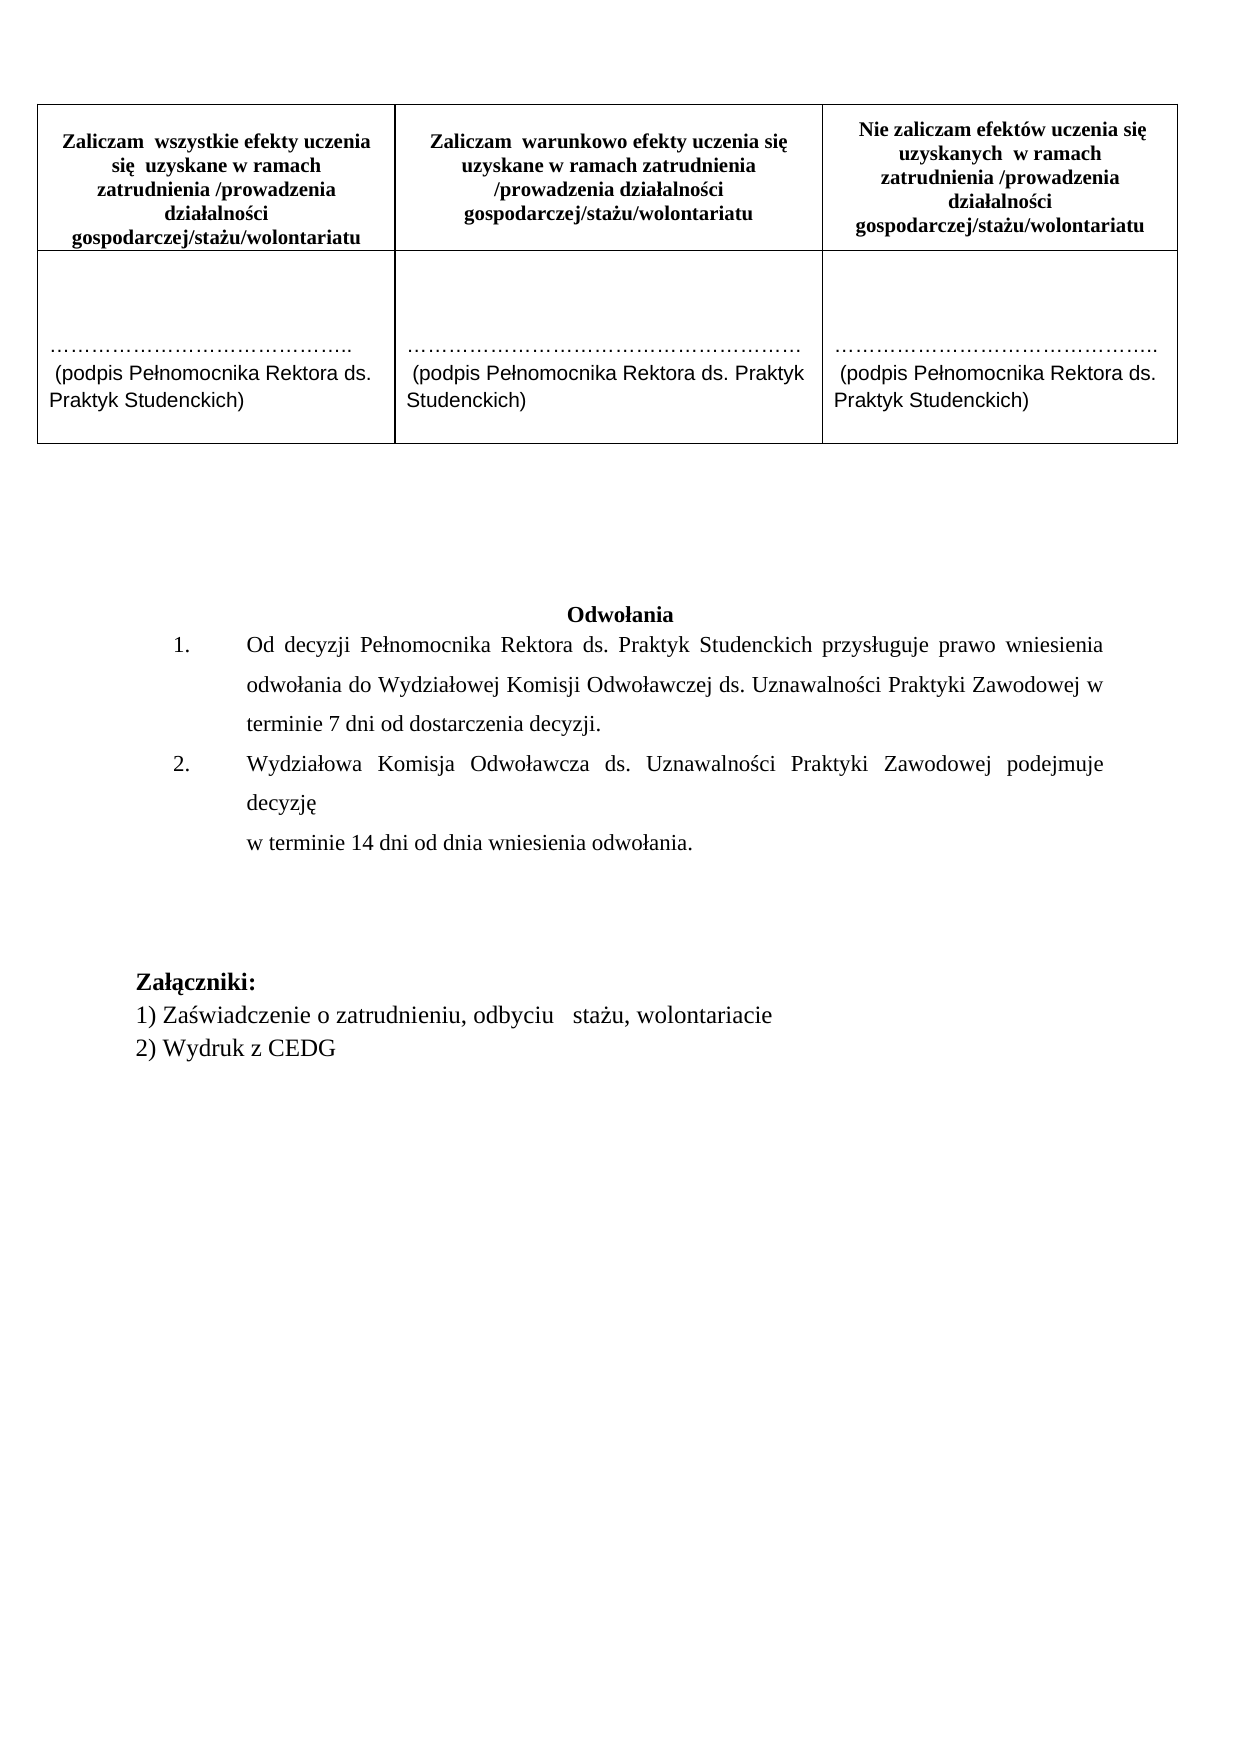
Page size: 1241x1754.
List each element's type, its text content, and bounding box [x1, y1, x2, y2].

table_header Zaliczam wszystkie efekty uczenia się uzyskane w ramach zatrudnienia /prowadzenia działalności gospodarczej/stażu/wolontariatu [38, 105, 394, 250]
text Odwołania [135, 601, 1105, 627]
table_header Zaliczam warunkowo efekty uczenia się uzyskane w ramach zatrudnienia /prowadzenia działalności gospodarczej/stażu/wolontariatu [396, 105, 822, 250]
text Załączniki: [135, 967, 1105, 996]
list Od decyzji Pełnomocnika Rektora ds. Praktyk Studenckich przysługuje prawo wniesienia odwołania do Wydziałowej Komisji Odwoławczej ds. Uznawalności Praktyki Zawodowej w terminie 7 dni od dostarczenia decyzji. [173, 631, 1105, 737]
text 2) Wydruk z CEDG [135, 1033, 1105, 1062]
table_cell ……………………………………….. (podpis Pełnomocnika Rektora ds. Praktyk Studenckich) [823, 251, 1177, 443]
table_cell ………………………………………………… (podpis Pełnomocnika Rektora ds. Praktyk Studenckich) [396, 251, 822, 443]
table_cell …………………………………….. (podpis Pełnomocnika Rektora ds. Praktyk Studenckich) [38, 251, 394, 443]
table_header Nie zaliczam efektów uczenia się uzyskanych w ramach zatrudnienia /prowadzenia działalności gospodarczej/stażu/wolontariatu [823, 105, 1177, 250]
text 1) Zaświadczenie o zatrudnieniu, odbyciu stażu, wolontariacie [135, 1000, 1105, 1029]
list Wydziałowa Komisja Odwoławcza ds. Uznawalności Praktyki Zawodowej podejmuje decyzję w terminie 14 dni od dnia wniesienia odwołania. [173, 750, 1105, 855]
